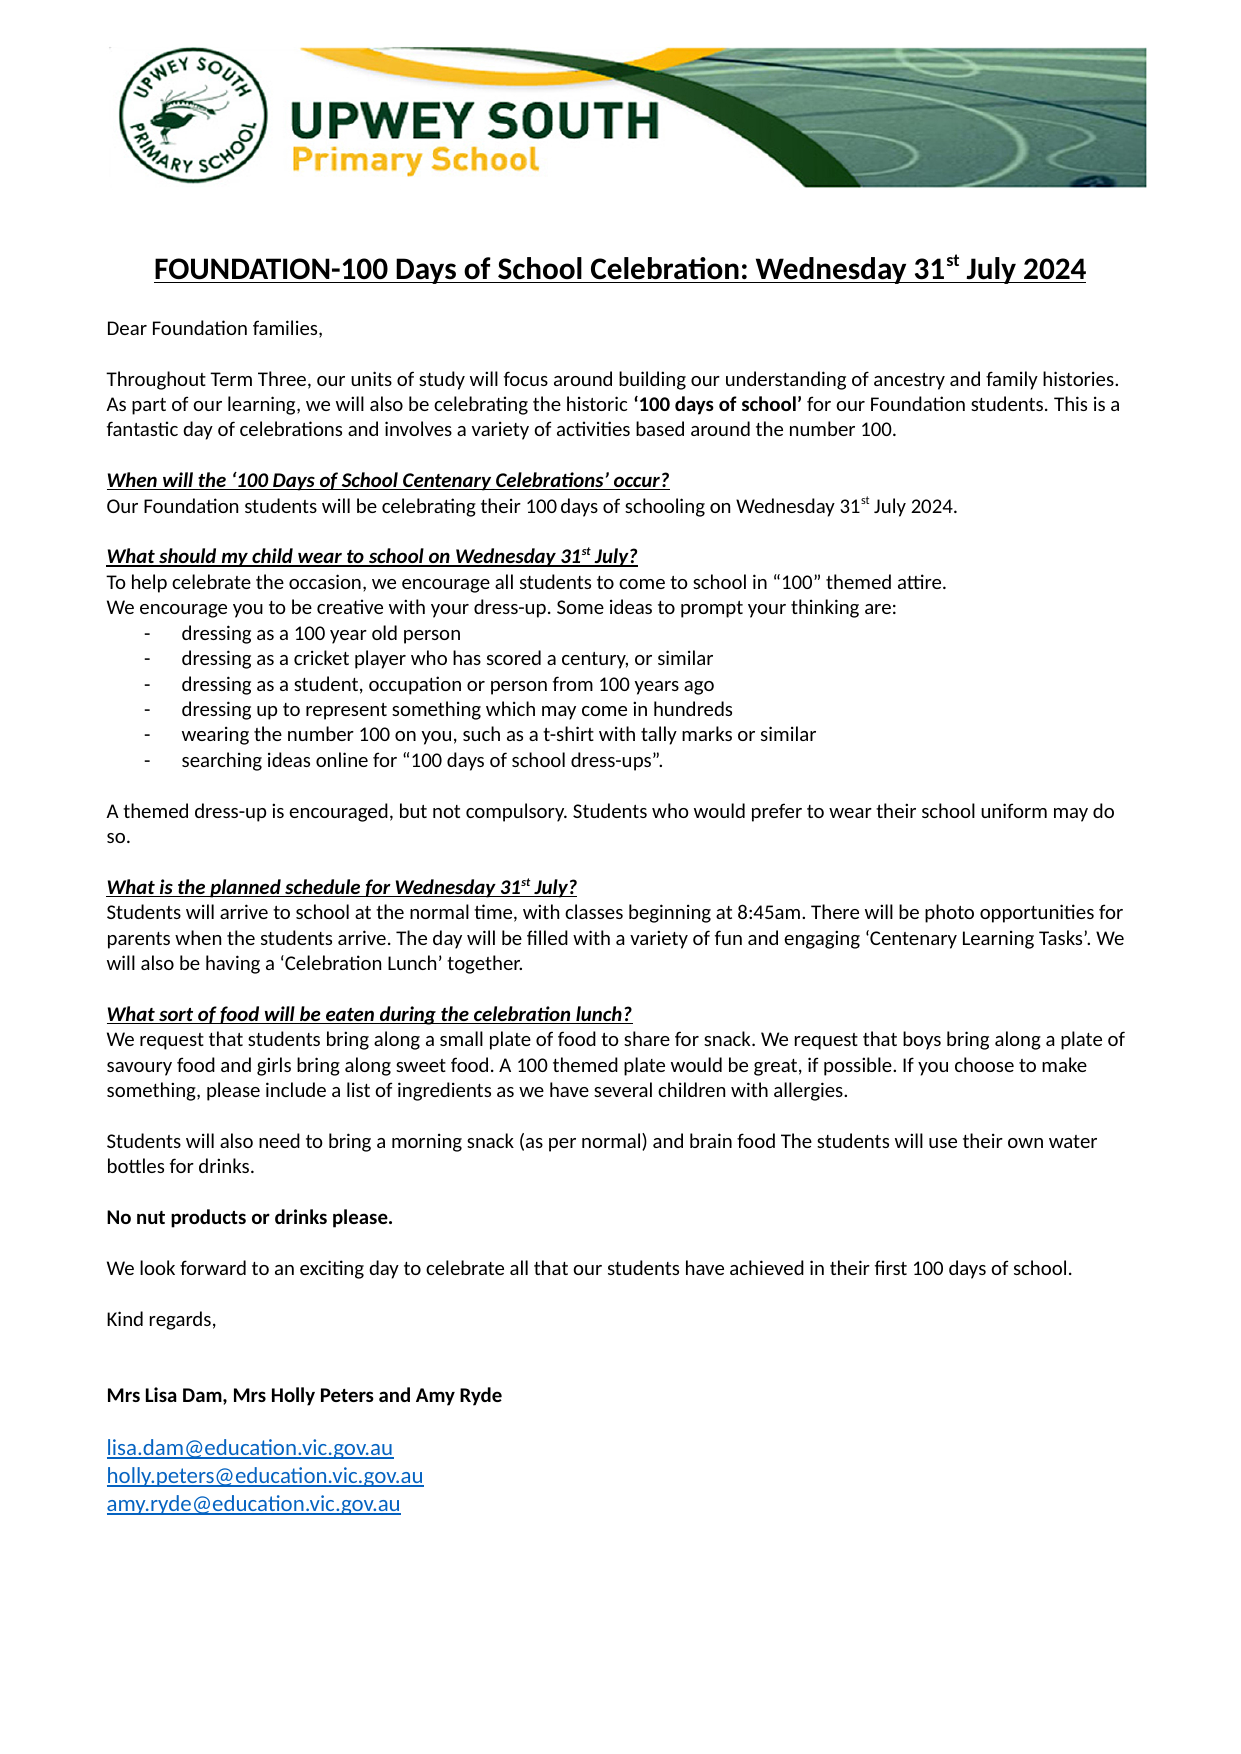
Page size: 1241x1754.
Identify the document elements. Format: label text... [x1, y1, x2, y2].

list dressing as a cricket player who has scored a century, or similar [144, 645, 1134, 671]
text What sort of food will be eaten during the celebration lunch? [106, 1001, 1134, 1027]
text Our Foundation students will be celebrating their 100 days of schooling on Wednesday 31st July 2024. [106, 493, 1134, 518]
list wearing the number 100 on you, such as a t-shirt with tally marks or similar [144, 722, 1134, 747]
text To help celebrate the occasion, we encourage all students to come to school in “100” themed attire. [106, 569, 1134, 594]
text We request that students bring along a small plate of food to share for snack. We request that boys bring along a plate of savoury food and girls bring along sweet food. A 100 themed plate would be great, if possible. If you choose to make something, please include a list of ingredients as we have several children with allergies. [106, 1027, 1134, 1103]
picture [106, 44, 1149, 191]
text Dear Foundation families, [106, 315, 1134, 340]
text We look forward to an exciting day to celebrate all that our students have achieved in their first 100 days of school. [106, 1255, 1134, 1281]
list dressing as a student, occupation or person from 100 years ago [144, 671, 1134, 696]
text FOUNDATION-100 Days of School Celebration: Wednesday 31st July 2024 [106, 249, 1134, 287]
text Students will also need to bring a morning snack (as per normal) and brain food The students will use their own water bottles for drinks. [106, 1128, 1134, 1179]
text We encourage you to be creative with your dress-up. Some ideas to prompt your thinking are: [106, 594, 1134, 620]
text What should my child wear to school on Wednesday 31st July? [106, 544, 1134, 569]
text holly.peters@education.vic.gov.au [106, 1461, 1134, 1489]
text No nut products or drinks please. [106, 1204, 1134, 1230]
list dressing up to represent something which may come in hundreds [144, 696, 1134, 722]
list dressing as a 100 year old person [144, 620, 1134, 645]
text Kind regards, [106, 1306, 1134, 1332]
list searching ideas online for “100 days of school dress-ups”. [144, 747, 1134, 772]
text Throughout Term Three, our units of study will focus around building our understanding of ancestry and family histories. As part of our learning, we will also be celebrating the historic ‘100 days of school’ for our Foundation students. This is a fantastic day of celebrations and involves a variety of activities based around the number 100. [106, 366, 1134, 442]
text What is the planned schedule for Wednesday 31st July? [106, 874, 1134, 899]
text When will the ‘100 Days of School Centenary Celebrations’ occur? [106, 467, 1134, 493]
text Mrs Lisa Dam, Mrs Holly Peters and Amy Ryde [106, 1382, 1134, 1408]
text A themed dress-up is encouraged, but not compulsory. Students who would prefer to wear their school uniform may do so. [106, 798, 1134, 849]
text amy.ryde@education.vic.gov.au [106, 1489, 1134, 1517]
text lisa.dam@education.vic.gov.au [106, 1433, 1134, 1461]
text Students will arrive to school at the normal time, with classes beginning at 8:45am. There will be photo opportunities for parents when the students arrive. The day will be filled with a variety of fun and engaging ‘Centenary Learning Tasks’. We will also be having a ‘Celebration Lunch’ together. [106, 899, 1134, 976]
